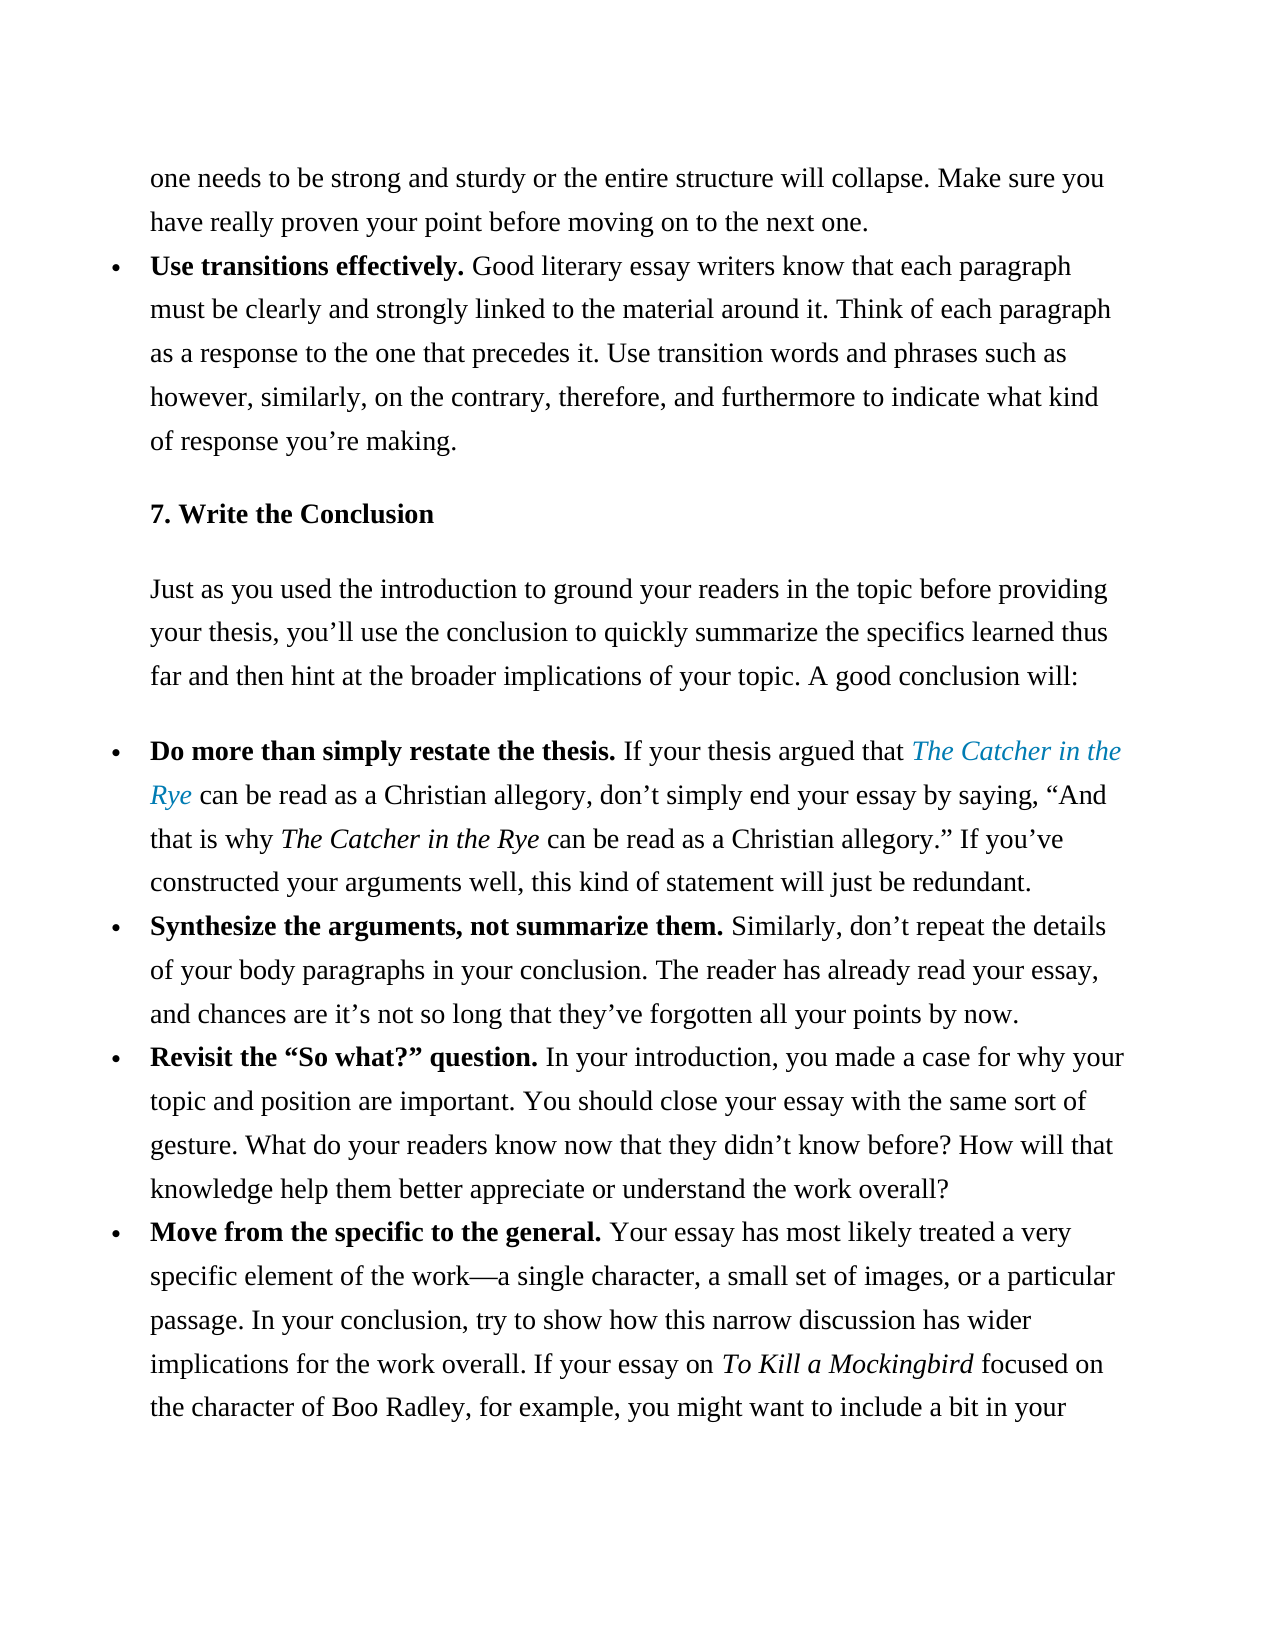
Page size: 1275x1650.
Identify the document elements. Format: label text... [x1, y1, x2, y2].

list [112, 1204, 1125, 1423]
text 7. Write the Conclusion [150, 485, 1125, 529]
list Synthesize the arguments, not summarize them. Similarly, don’t repeat the details of your body paragraphs in your conclusion. The reader has already read your essay, and chances are it’s not so long that they’ve forgotten all your points by now. [112, 898, 1125, 1029]
text Just as you used the introduction to ground your readers in the topic before providing your thesis, you’ll use the conclusion to quickly summarize the specifics learned thus far and then hint at the broader implications of your topic. A good conclusion will: [150, 560, 1125, 692]
list Revisit the “So what?” question. In your introduction, you made a case for why your topic and position are important. You should close your essay with the same sort of gesture. What do your readers know now that they didn’t know before? How will that knowledge help them better appreciate or understand the work overall? [112, 1029, 1125, 1204]
list Use transitions effectively. Good literary essay writers know that each paragraph must be clearly and strongly linked to the material around it. Think of each paragraph as a response to the one that precedes it. Use transition words and phrases such as however, similarly, on the contrary, therefore, and furthermore to indicate what kind of response you’re making. [112, 237, 1125, 456]
list Do more than simply restate the thesis. If your thesis argued that The Catcher in the Rye can be read as a Christian allegory, don’t simply end your essay by saying, “And that is why The Catcher in the Rye can be read as a Christian allegory.” If you’ve constructed your arguments well, this kind of statement will just be redundant. [112, 723, 1125, 898]
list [112, 150, 1125, 237]
